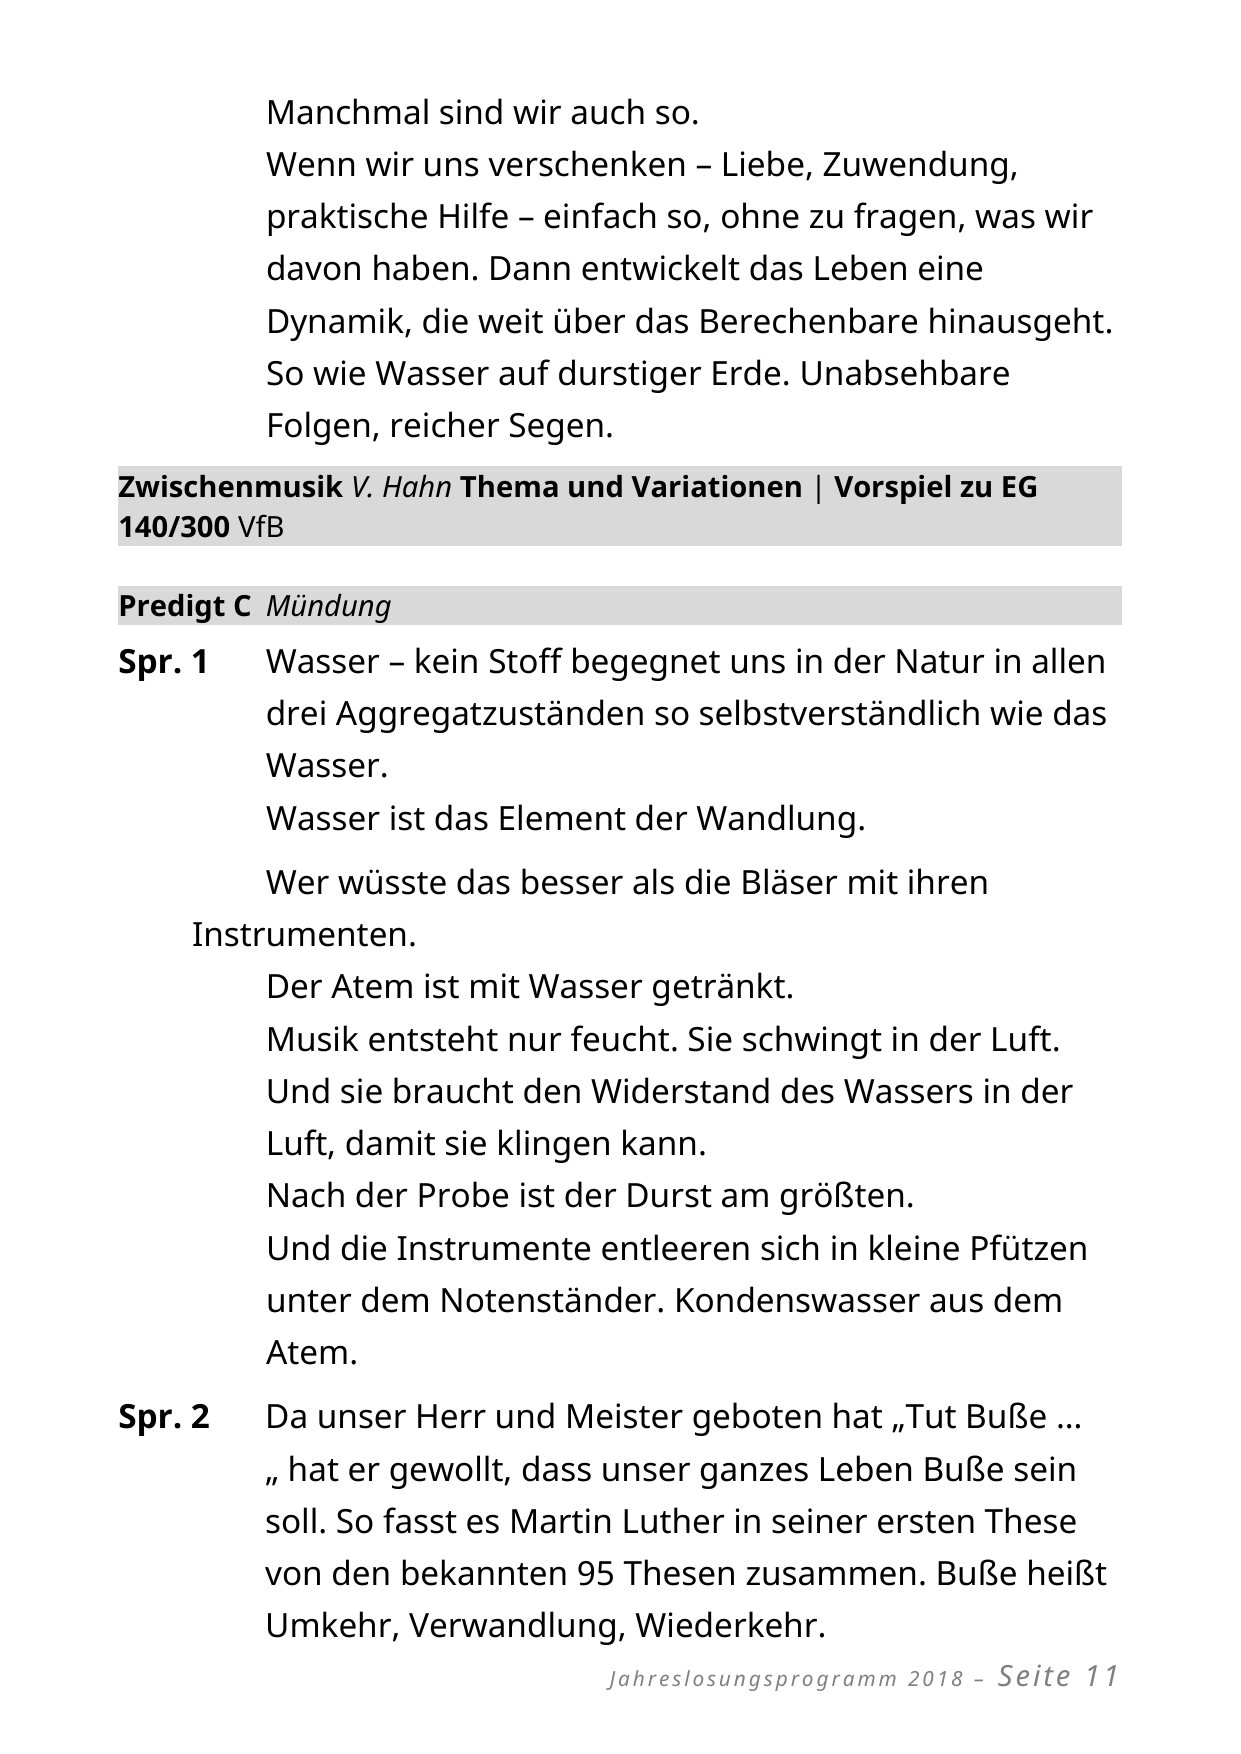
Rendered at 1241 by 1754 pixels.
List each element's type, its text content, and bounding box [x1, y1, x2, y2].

text Wenn wir uns verschenken – Liebe, Zuwendung, praktische Hilfe – einfach so, ohne zu fragen, was wir davon haben. Dann entwickelt das Leben eine Dynamik, die weit über das Berechenbare hinausgeht. So wie Wasser auf durstiger Erde. Unabsehbare Folgen, reicher Segen. [266, 141, 1122, 447]
text Der Atem ist mit Wasser getränkt. [192, 963, 1122, 1009]
text Spr. 2 Da unser Herr und Meister geboten hat „Tut Buße … „ hat er gewollt, dass unser ganzes Leben Buße sein soll. So fasst es Martin Luther in seiner ersten These von den bekannten 95 Thesen zusammen. Buße heißt Umkehr, Verwandlung, Wiederkehr. [118, 1393, 1122, 1647]
text Wasser ist das Element der Wandlung. [192, 794, 1122, 840]
text Zwischenmusik V. Hahn Thema und Variationen | Vorspiel zu EG 140/300 VfB [118, 466, 1122, 546]
text Manchmal sind wir auch so. [192, 89, 1122, 134]
text Spr. 1 Wasser – kein Stoff begegnet uns in der Natur in allen drei Aggregatzuständen so selbstverständlich wie das Wasser. [118, 638, 1122, 787]
text Wer wüsste das besser als die Bläser mit ihren Instrumenten. [192, 859, 1122, 957]
text Nach der Probe ist der Durst am größten. [192, 1172, 1122, 1217]
text Predigt C Mündung [118, 586, 1122, 625]
text Und die Instrumente entleeren sich in kleine Pfützen unter dem Notenständer. Kondenswasser aus dem Atem. [266, 1224, 1122, 1374]
text Musik entsteht nur feucht. Sie schwingt in der Luft. Und sie braucht den Widerstand des Wassers in der Luft, damit sie klingen kann. [266, 1016, 1122, 1165]
